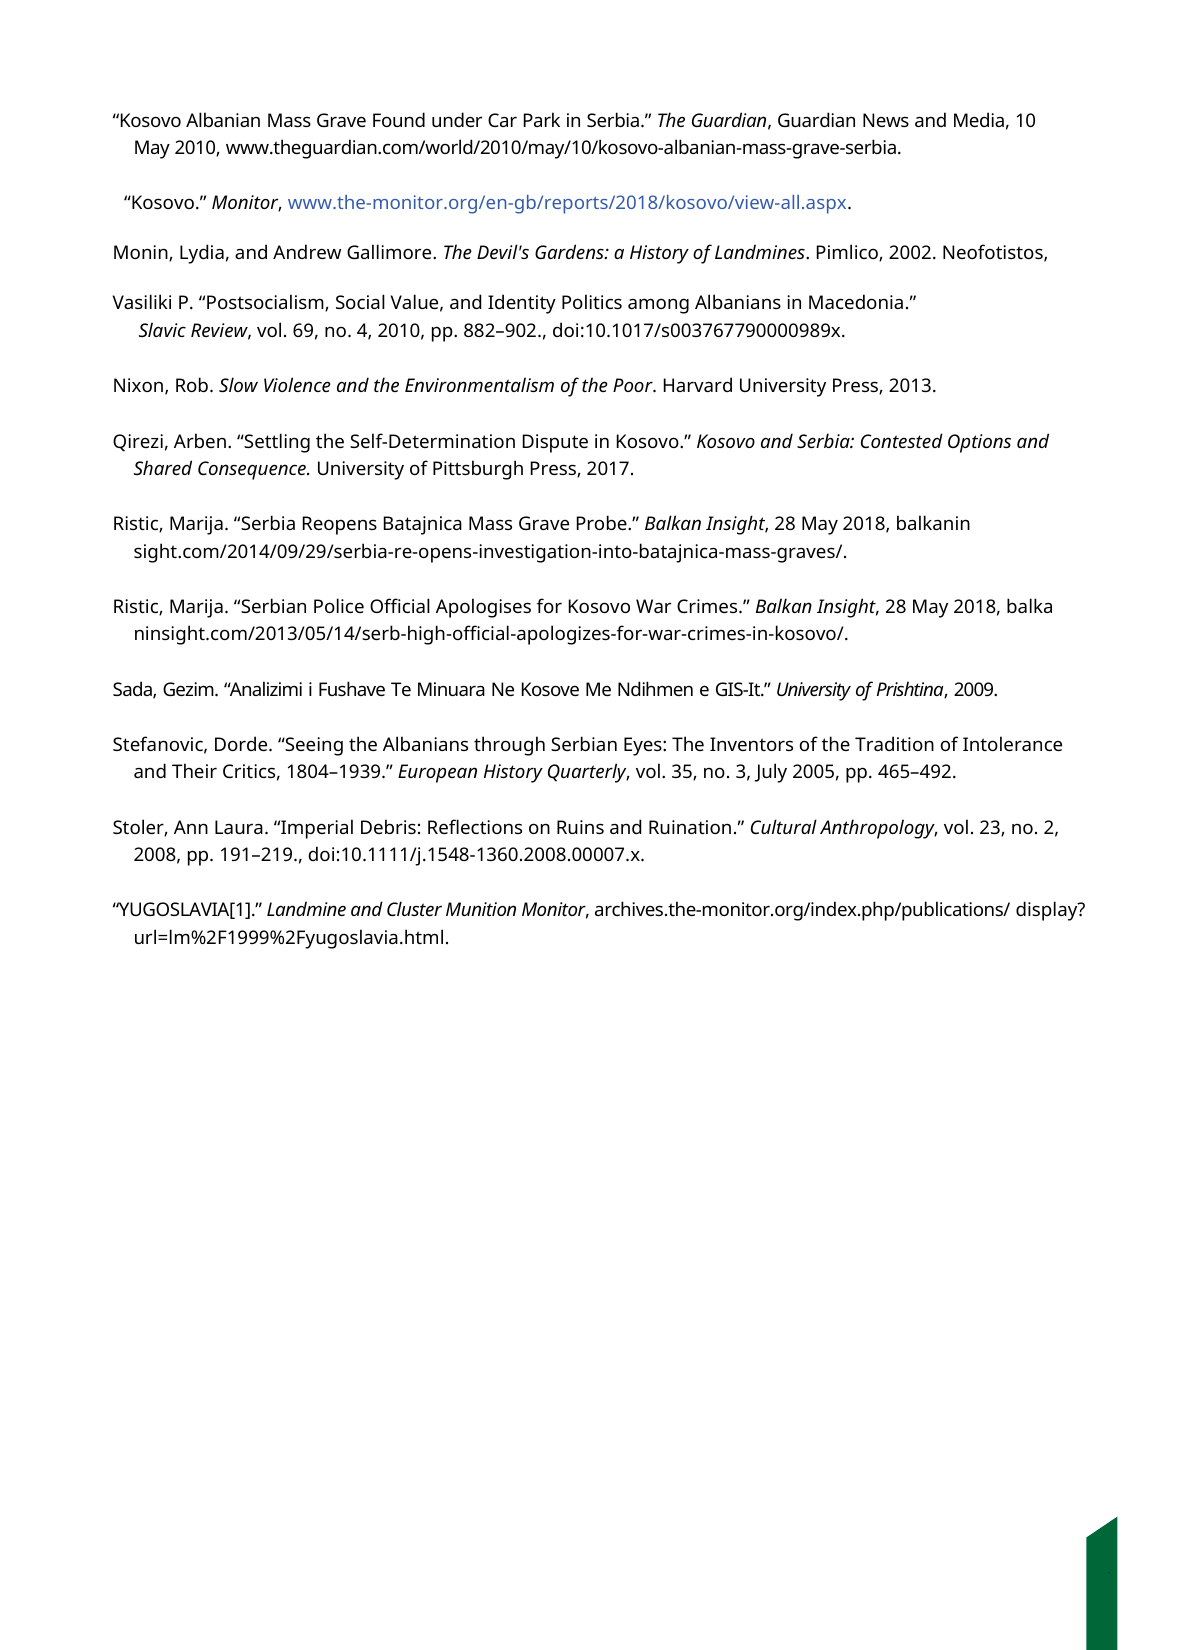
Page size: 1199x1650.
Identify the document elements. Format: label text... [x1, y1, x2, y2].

text Monin, Lydia, and Andrew Gallimore. The Devil's Gardens: a History of Landmines. Pimlico, 2002. Neofotistos, Vasiliki P. “Postsocialism, Social Value, and Identity Politics among Albanians in Macedonia.” [112, 215, 1069, 315]
text Nixon, Rob. Slow Violence and the Environmentalism of the Poor. Harvard University Press, 2013. [112, 372, 1132, 398]
text “Kosovo.” Monitor, www.the-monitor.org/en-gb/reports/2018/kosovo/view-all.aspx. [111, 189, 865, 215]
text Slavic Review, vol. 69, no. 4, 2010, pp. 882–902., doi:10.1017/s003767790000989x. [111, 317, 873, 342]
text Ristic, Marija. “Serbia Reopens Batajnica Mass Grave Probe.” Balkan Insight, 28 May 2018, balkanin sight.com/2014/09/29/serbia-re-opens-investigation-into-batajnica-mass-graves/. [112, 511, 1002, 564]
text Ristic, Marija. “Serbian Police Official Apologises for Kosovo War Crimes.” Balkan Insight, 28 May 2018, balka ninsight.com/2013/05/14/serb-high-official-apologizes-for-war-crimes-in-kosovo/. [112, 593, 1080, 646]
text Stefanovic, Dorde. “Seeing the Albanians through Serbian Eyes: The Inventors of the Tradition of Intolerance and Their Critics, 1804–1939.” European History Quarterly, vol. 35, no. 3, July 2005, pp. 465–492. [112, 731, 1085, 784]
text “Kosovo Albanian Mass Grave Found under Car Park in Serbia.” The Guardian, Guardian News and Media, 10 May 2010, www.theguardian.com/world/2010/may/10/kosovo-albanian-mass-grave-serbia. [112, 107, 1069, 160]
text Stoler, Ann Laura. “Imperial Debris: Reflections on Ruins and Ruination.” Cultural Anthropology, vol. 23, no. 2, 2008, pp. 191–219., doi:10.1111/j.1548-1360.2008.00007.x. [112, 814, 1088, 867]
text “YUGOSLAVIA[1].” Landmine and Cluster Munition Monitor, archives.the-monitor.org/index.php/publications/ display?url=lm%2F1999%2Fyugoslavia.html. [112, 897, 1122, 949]
text Sada, Gezim. “Analizimi i Fushave Te Minuara Ne Kosove Me Ndihmen e GIS-It.” University of Prishtina, 2009. [112, 676, 1132, 701]
text Qirezi, Arben. “Settling the Self-Determination Dispute in Kosovo.” Kosovo and Serbia: Contested Options and Shared Consequence. University of Pittsburgh Press, 2017. [112, 428, 1100, 481]
